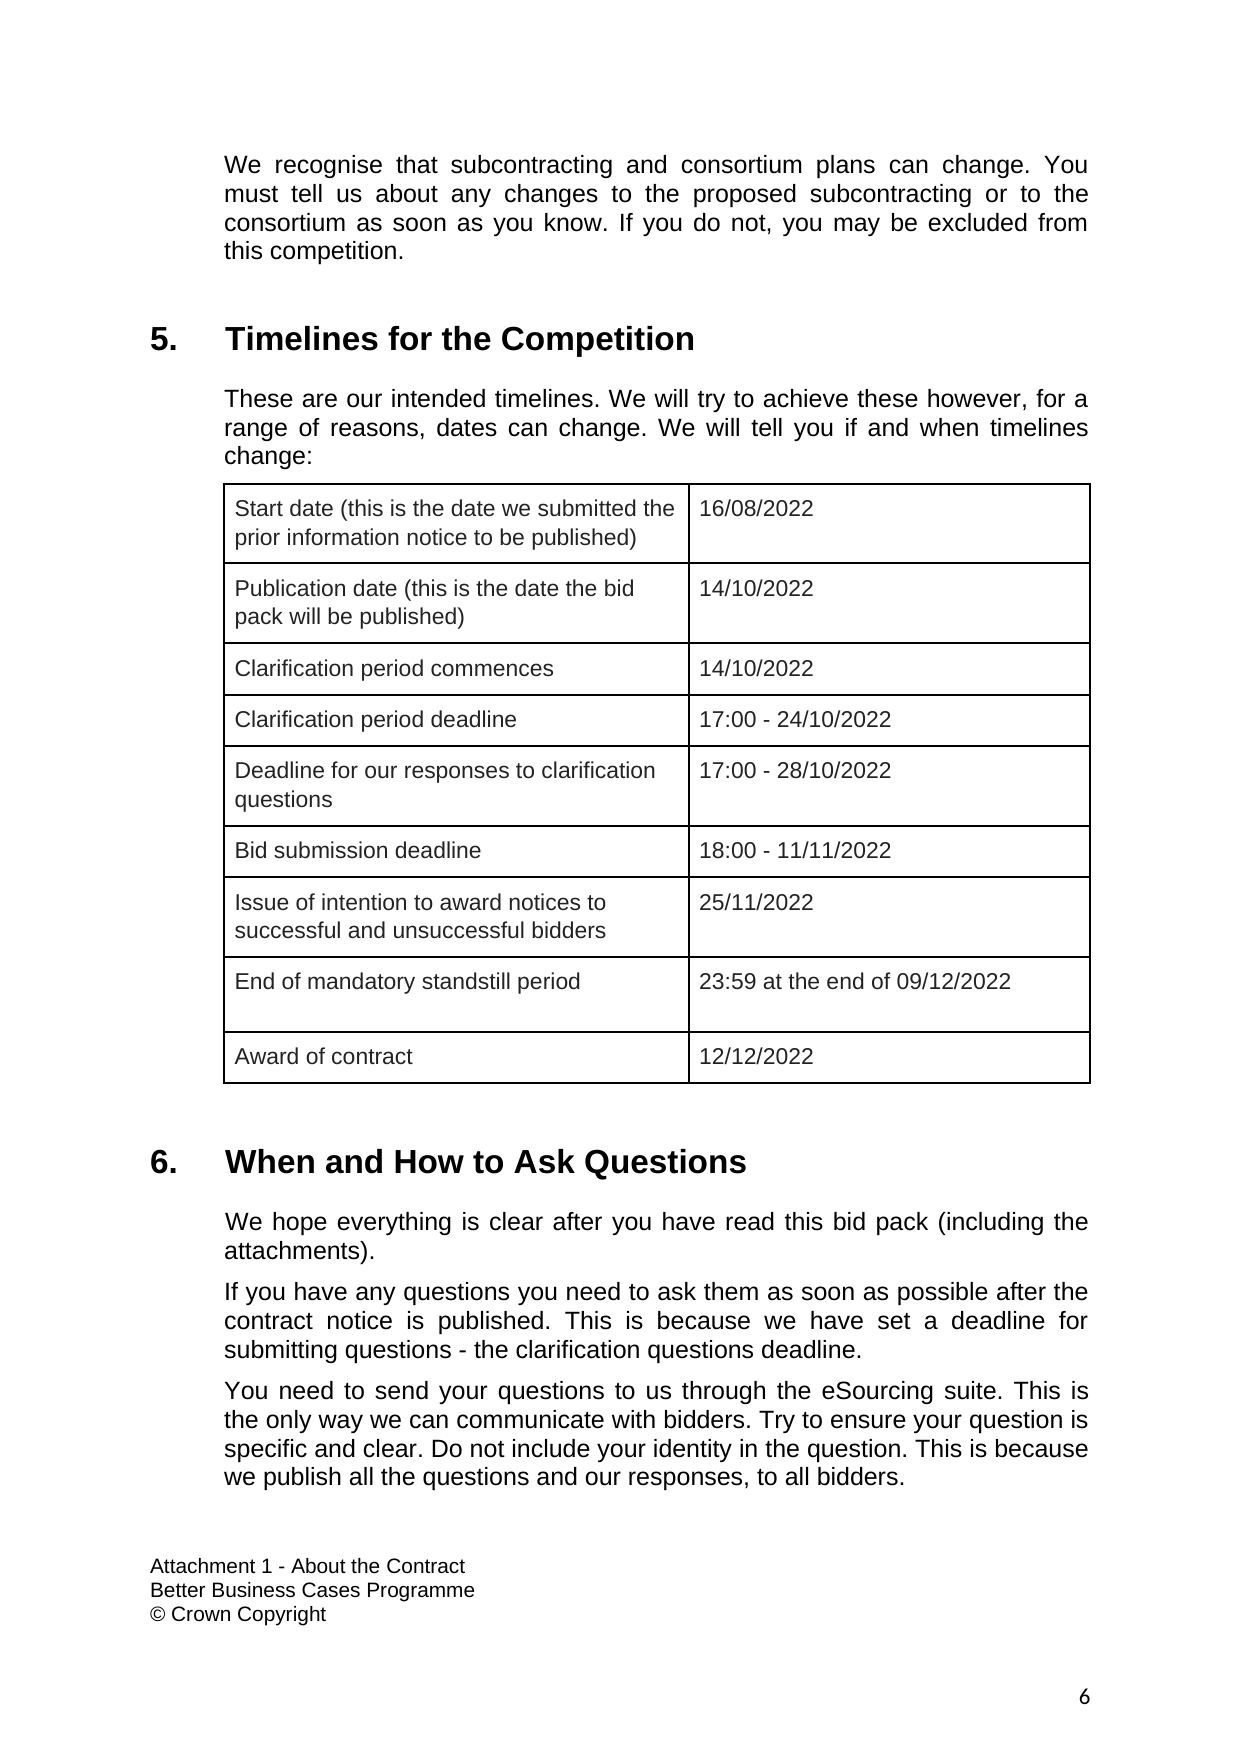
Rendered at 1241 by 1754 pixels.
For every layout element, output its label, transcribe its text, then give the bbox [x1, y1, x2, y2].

text We hope everything is clear after you have read this bid pack (including the attachments). [224, 1207, 1090, 1265]
table_cell 12/12/2022 [690, 1033, 1089, 1082]
text We recognise that subcontracting and consortium plans can change. You must tell us about any changes to the proposed subcontracting or to the consortium as soon as you know. If you do not, you may be excluded from this competition. [224, 150, 1090, 265]
table_header Start date (this is the date we submitted the prior information notice to be published) [225, 485, 688, 562]
table_cell 25/11/2022 [690, 878, 1089, 956]
table_cell 17:00 - 24/10/2022 [690, 696, 1089, 745]
subtitle Timelines for the Competition [150, 319, 1090, 357]
text If you have any questions you need to ask them as soon as possible after the contract notice is published. This is because we have set a deadline for submitting questions - the clarification questions deadline. [224, 1277, 1090, 1363]
table_cell Clarification period commences [225, 644, 688, 693]
table_cell 18:00 - 11/11/2022 [690, 827, 1089, 876]
table_cell End of mandatory standstill period [225, 958, 688, 1031]
subtitle When and How to Ask Questions [150, 1142, 1090, 1181]
table_cell Publication date (this is the date the bid pack will be published) [225, 564, 688, 642]
table_cell 17:00 - 28/10/2022 [690, 747, 1089, 824]
table_header 16/08/2022 [690, 485, 1089, 562]
table_cell Award of contract [225, 1033, 688, 1082]
text These are our intended timelines. We will try to achieve these however, for a range of reasons, dates can change. We will tell you if and when timelines change: [224, 384, 1090, 470]
table_cell Bid submission deadline [225, 827, 688, 876]
table_cell Issue of intention to award notices to successful and unsuccessful bidders [225, 878, 688, 956]
text You need to send your questions to us through the eSourcing suite. This is the only way we can communicate with bidders. Try to ensure your question is specific and clear. Do not include your identity in the question. This is because we publish all the questions and our responses, to all bidders. [224, 1376, 1090, 1491]
table_cell 23:59 at the end of 09/12/2022 [690, 958, 1089, 1031]
table_cell Clarification period deadline [225, 696, 688, 745]
table_cell 14/10/2022 [690, 564, 1089, 642]
table_cell Deadline for our responses to clarification questions [225, 747, 688, 824]
table_cell 14/10/2022 [690, 644, 1089, 693]
